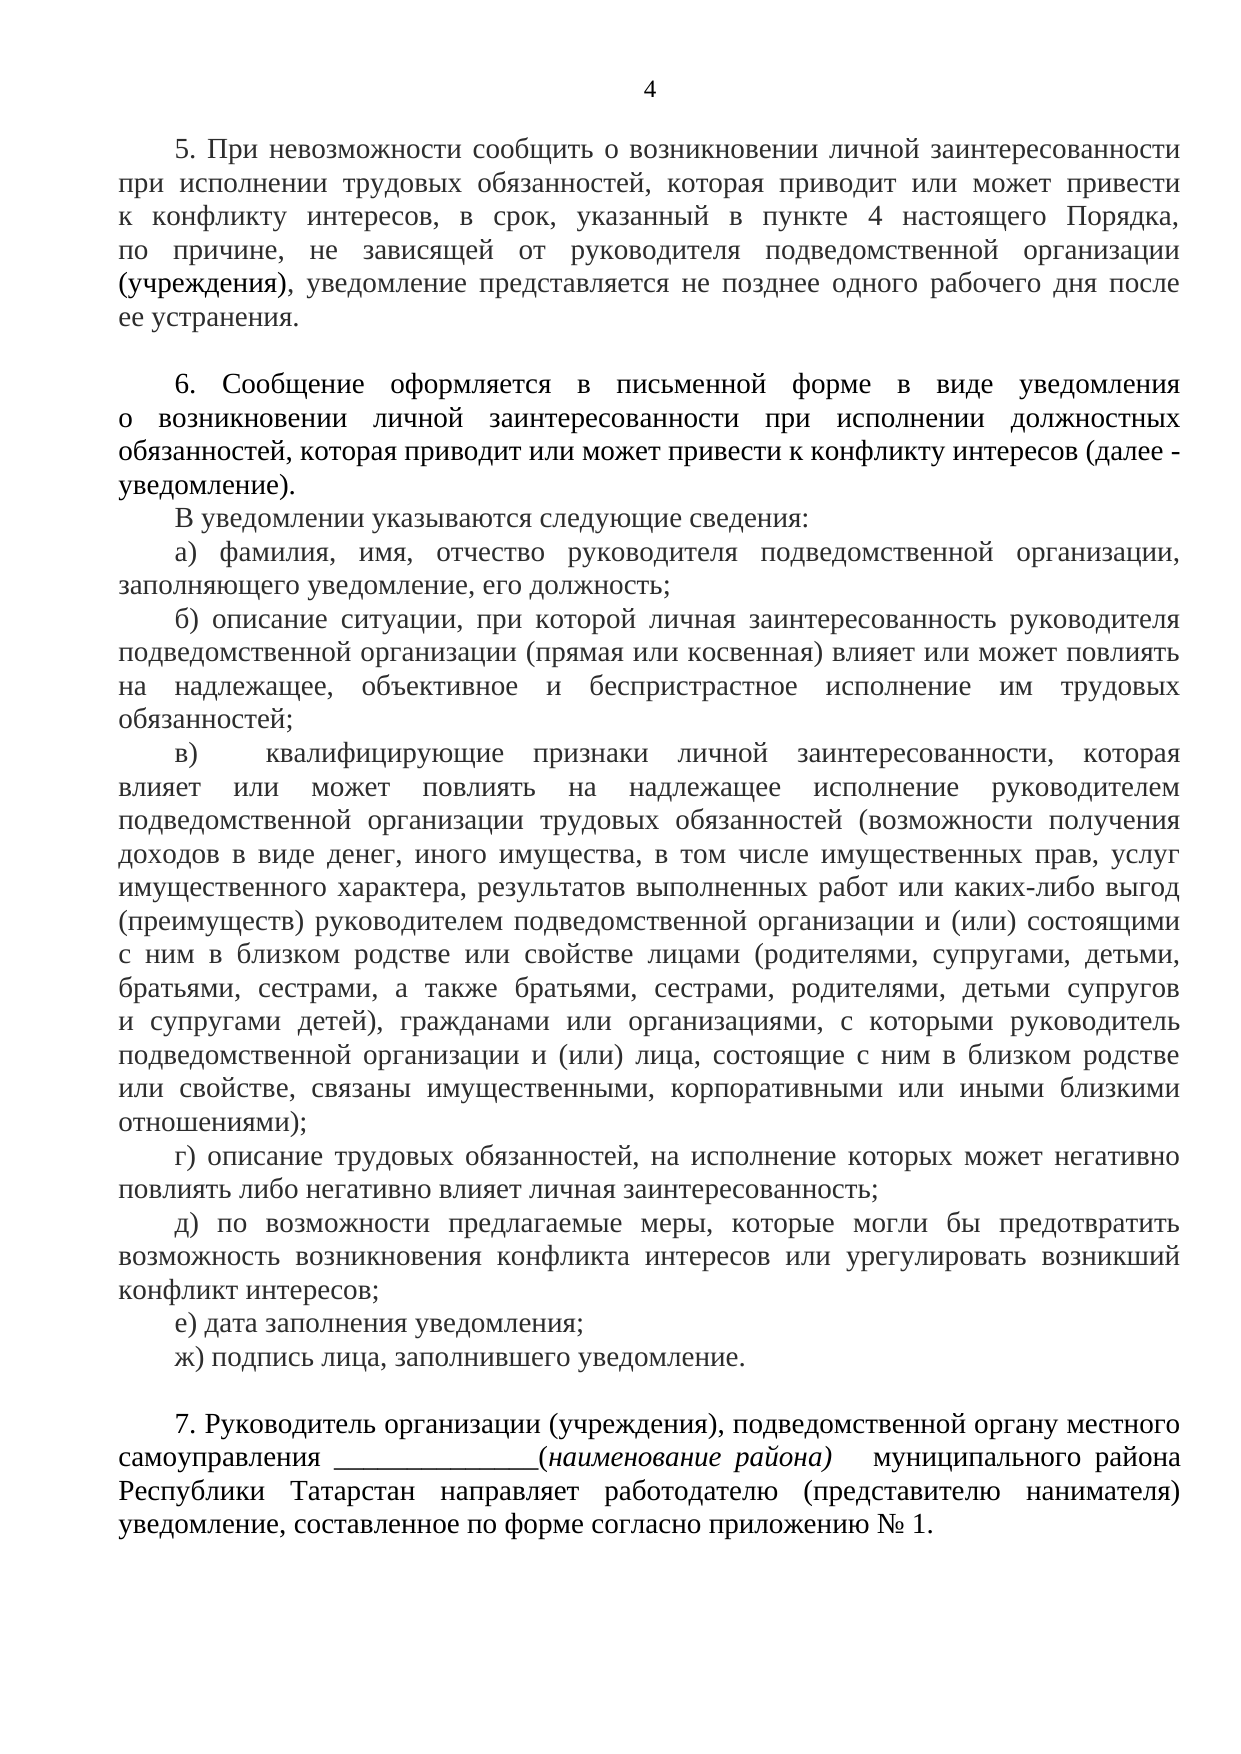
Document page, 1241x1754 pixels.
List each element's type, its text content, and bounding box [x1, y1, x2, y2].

text ж) подпись лица, заполнившего уведомление. [118, 1339, 1181, 1372]
text е) дата заполнения уведомления; [118, 1305, 1181, 1339]
text д) по возможности предлагаемые меры, которые могли бы предотвратить возможность возникновения конфликта интересов или урегулировать возникший конфликт интересов; [118, 1205, 1181, 1305]
text В уведомлении указываются следующие сведения: [118, 500, 1181, 534]
text г) описание трудовых обязанностей, на исполнение которых может негативно повлиять либо негативно влияет личная заинтересованность; [118, 1138, 1181, 1205]
text а) фамилия, имя, отчество руководителя подведомственной организации, заполняющего уведомление, его должность; [118, 534, 1181, 601]
text в) квалифицирующие признаки личной заинтересованности, которая влияет или может повлиять на надлежащее исполнение руководителем подведомственной организации трудовых обязанностей (возможности получения доходов в виде денег, иного имущества, в том числе имущественных прав, услуг имущественного характера, результатов выполненных работ или каких-либо выгод (преимуществ) руководителем подведомственной организации и (или) состоящими с ним в близком родстве или свойстве лицами (родителями, супругами, детьми, братьями, сестрами, а также братьями, сестрами, родителями, детьми супругов и супругами детей), гражданами или организациями, с которыми руководитель подведомственной организации и (или) лица, состоящие с ним в близком родстве или свойстве, связаны имущественными, корпоративными или иными близкими отношениями); [118, 735, 1181, 1138]
text б) описание ситуации, при которой личная заинтересованность руководителя подведомственной организации (прямая или косвенная) влияет или может повлиять на надлежащее, объективное и беспристрастное исполнение им трудовых обязанностей; [118, 601, 1181, 735]
text 7. Руководитель организации (учреждения), подведомственной органу местного самоуправления ______________(наименование района) муниципального района Республики Татарстан направляет работодателю (представителю нанимателя) уведомление, составленное по форме согласно приложению № 1. [118, 1406, 1181, 1540]
text 5. При невозможности сообщить о возникновении личной заинтересованности при исполнении трудовых обязанностей, которая приводит или может привести к конфликту интересов, в срок, указанный в пункте 4 настоящего Порядка, по причине, не зависящей от руководителя подведомственной организации (учреждения), уведомление представляется не позднее одного рабочего дня после ее устранения. [118, 131, 1181, 333]
text 6. Сообщение оформляется в письменной форме в виде уведомления о возникновении личной заинтересованности при исполнении должностных обязанностей, которая приводит или может привести к конфликту интересов (далее - уведомление). [118, 366, 1181, 500]
